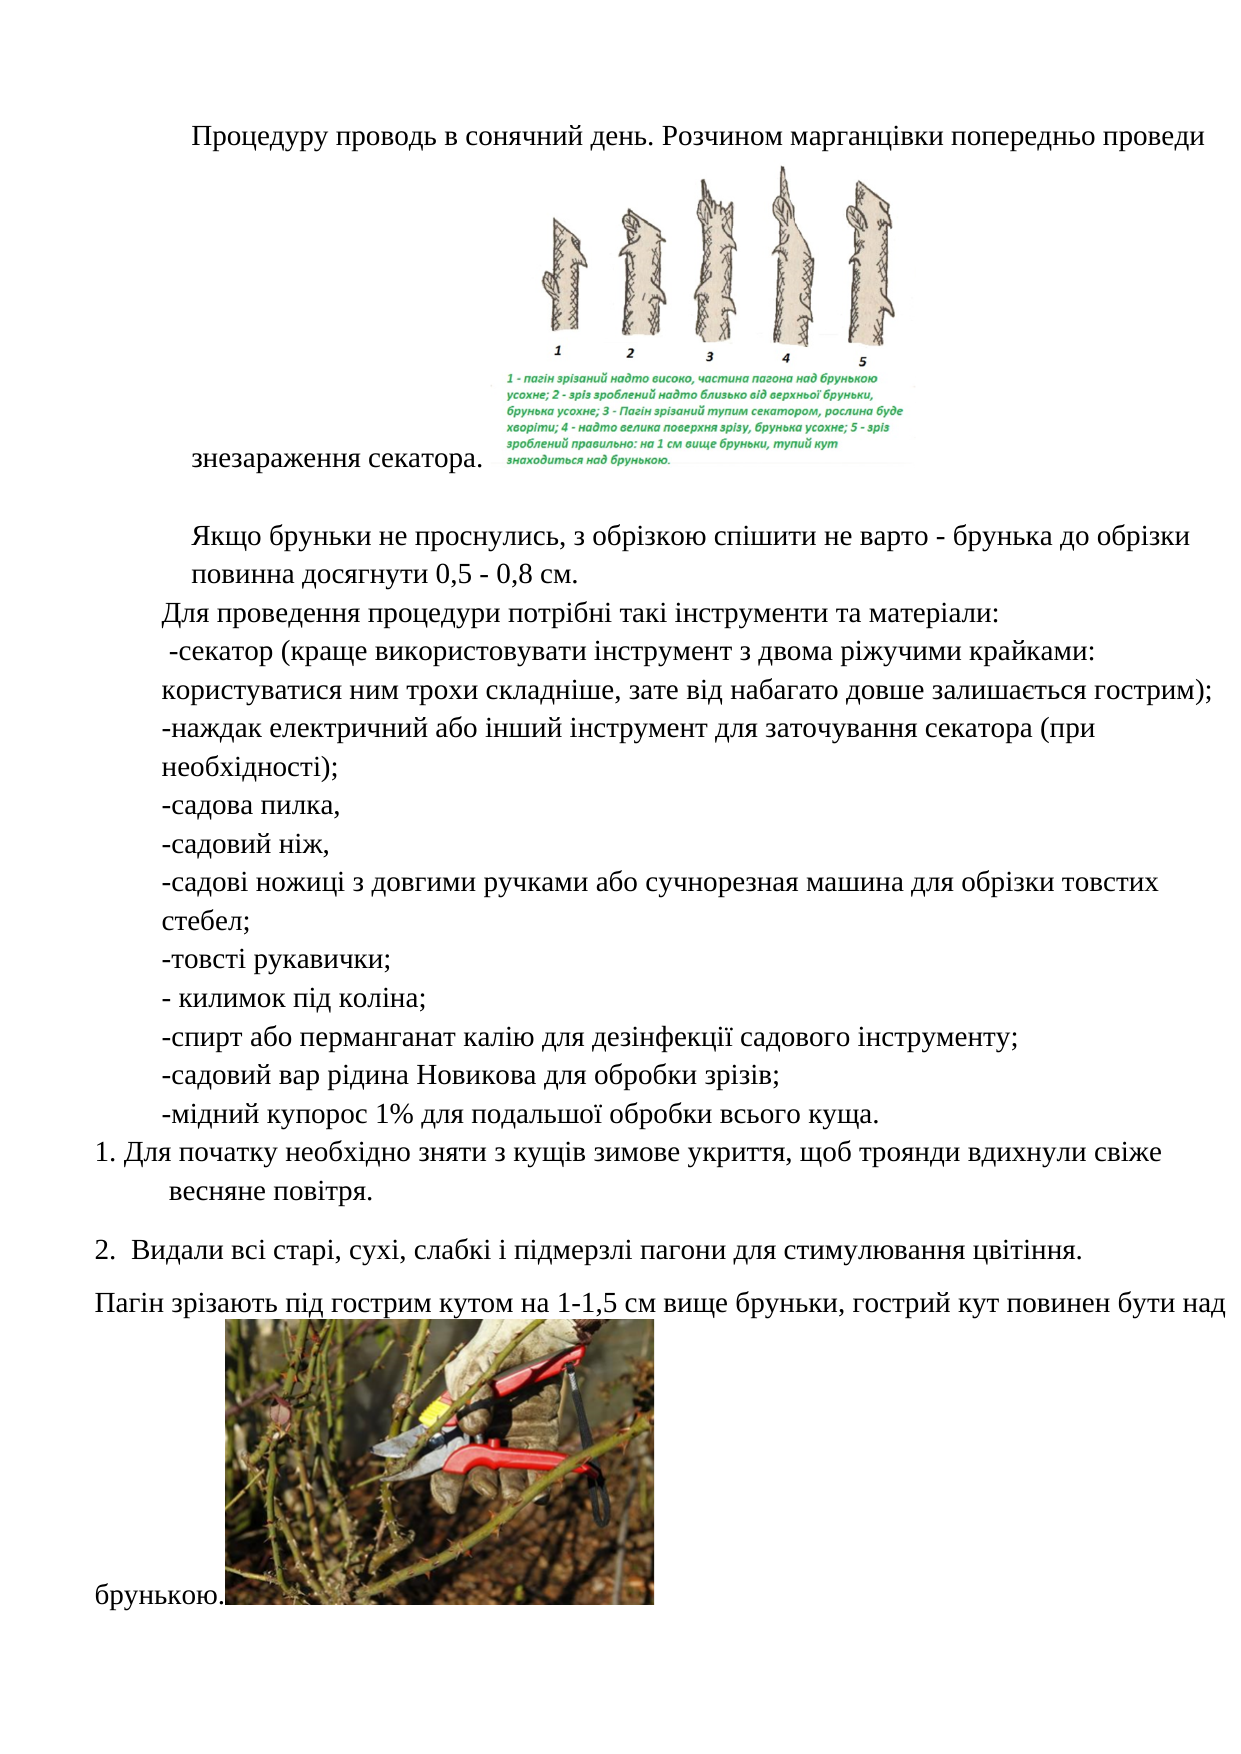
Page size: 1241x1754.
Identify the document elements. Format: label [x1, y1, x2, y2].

table_header [83, 118, 1240, 1631]
picture [225, 1319, 655, 1605]
picture [490, 156, 916, 468]
